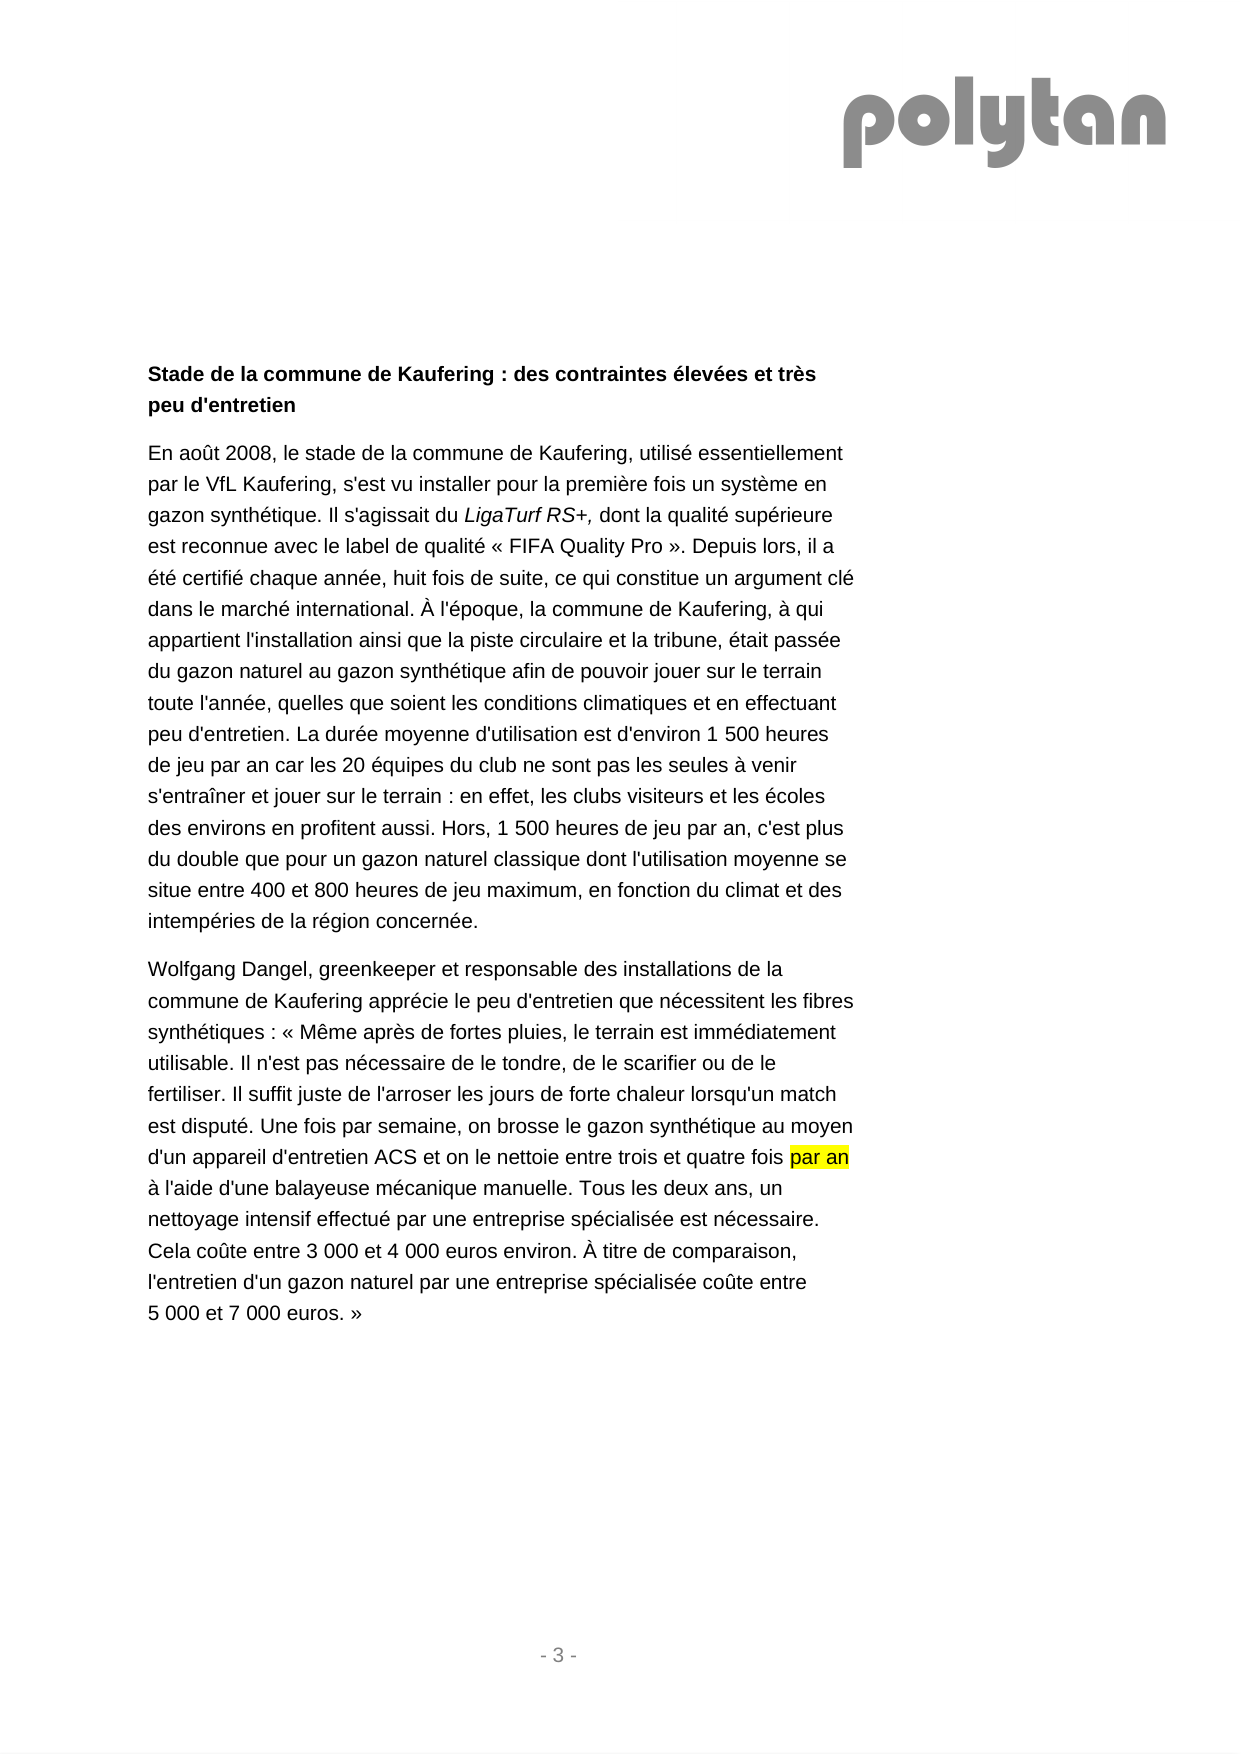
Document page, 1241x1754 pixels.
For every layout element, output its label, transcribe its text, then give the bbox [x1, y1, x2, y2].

text Wolfgang Dangel, greenkeeper et responsable des installations de la commune de Kaufering apprécie le peu d'entretien que nécessitent les fibres synthétiques : « Même après de fortes pluies, le terrain est immédiatement utilisable. Il n'est pas nécessaire de le tondre, de le scarifier ou de le fertiliser. Il suffit juste de l'arroser les jours de forte chaleur lorsqu'un match est disputé. Une fois par semaine, on brosse le gazon synthétique au moyen d'un appareil d'entretien ACS et on le nettoie entre trois et quatre fois par an à l'aide d'une balayeuse mécanique manuelle. Tous les deux ans, un nettoyage intensif effectué par une entreprise spécialisée est nécessaire. Cela coûte entre 3 000 et 4 000 euros environ. À titre de comparaison, l'entretien d'un gazon naturel par une entreprise spécialisée coûte entre 5 000 et 7 000 euros. » [148, 950, 856, 1325]
picture [617, 1, 1241, 224]
text Stade de la commune de Kaufering : des contraintes élevées et très peu d'entretien [148, 354, 856, 417]
text En août 2008, le stade de la commune de Kaufering, utilisé essentiellement par le VfL Kaufering, s'est vu installer pour la première fois un système en gazon synthétique. Il s'agissait du LigaTurf RS+, dont la qualité supérieure est reconnue avec le label de qualité « FIFA Quality Pro ». Depuis lors, il a été certifié chaque année, huit fois de suite, ce qui constitue un argument clé dans le marché international. À l'époque, la commune de Kaufering, à qui appartient l'installation ainsi que la piste circulaire et la tribune, était passée du gazon naturel au gazon synthétique afin de pouvoir jouer sur le terrain toute l'année, quelles que soient les conditions climatiques et en effectuant peu d'entretien. La durée moyenne d'utilisation est d'environ 1 500 heures de jeu par an car les 20 équipes du club ne sont pas les seules à venir s'entraîner et jouer sur le terrain : en effet, les clubs visiteurs et les écoles des environs en profitent aussi. Hors, 1 500 heures de jeu par an, c'est plus du double que pour un gazon naturel classique dont l'utilisation moyenne se situe entre 400 et 800 heures de jeu maximum, en fonction du climat et des intempéries de la région concernée. [148, 433, 856, 933]
